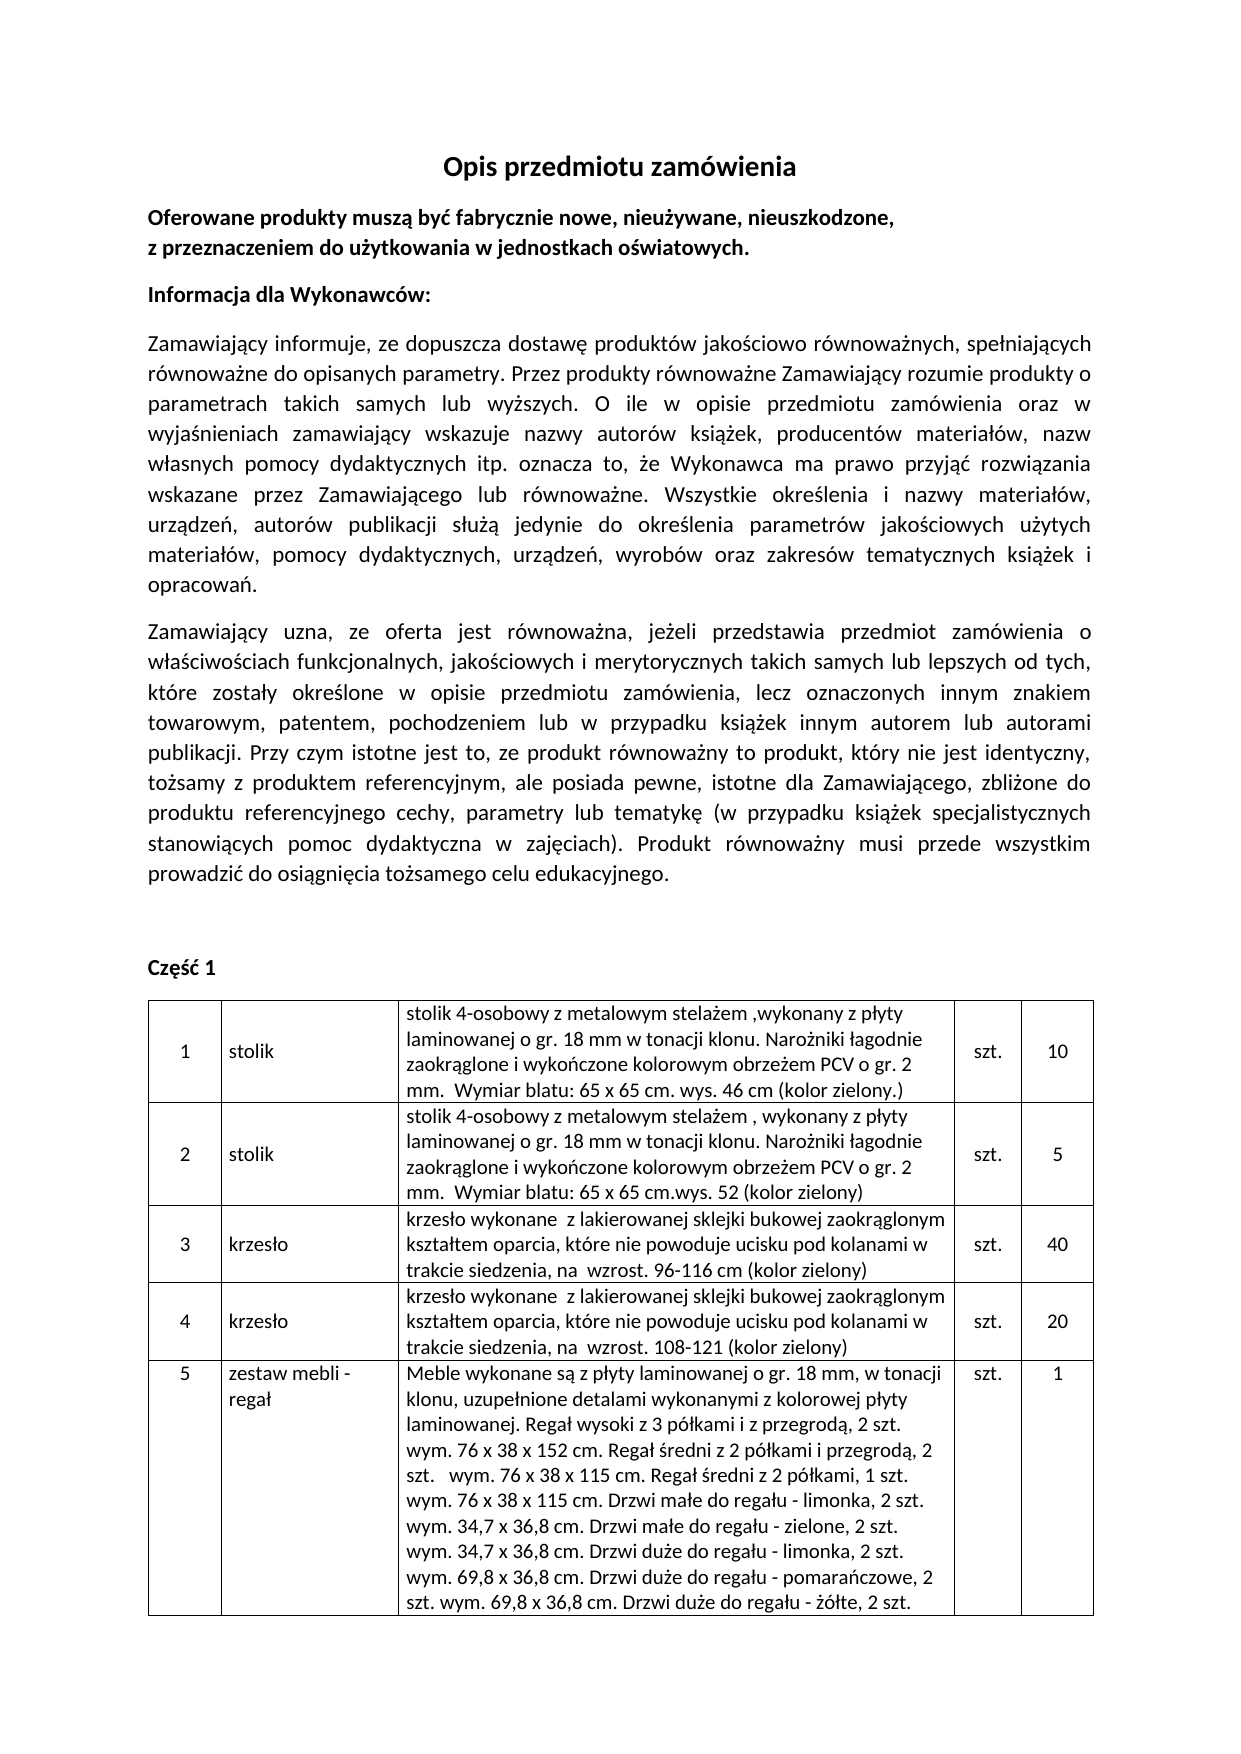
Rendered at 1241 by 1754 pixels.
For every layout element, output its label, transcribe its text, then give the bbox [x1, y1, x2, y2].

table_cell krzesło [222, 1283, 398, 1359]
text Opis przedmiotu zamówienia [148, 148, 1093, 183]
table_cell 1 [1022, 1361, 1093, 1615]
table_header stolik [222, 1001, 398, 1102]
table_cell 40 [1022, 1206, 1093, 1282]
text Informacja dla Wykonawców: [148, 280, 1093, 308]
table_cell 5 [149, 1361, 221, 1615]
table_cell szt. [955, 1283, 1021, 1359]
table_header 1 [149, 1001, 221, 1102]
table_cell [222, 1361, 398, 1615]
table_header szt. [955, 1001, 1021, 1102]
table_cell stolik 4-osobowy z metalowym stelażem , wykonany z płyty laminowanej o gr. 18 mm w tonacji klonu. Narożniki łagodnie zaokrąglone i wykończone kolorowym obrzeżem PCV o gr. 2 mm. Wymiar blatu: 65 x 65 cm.wys. 52 (kolor zielony) [399, 1103, 954, 1205]
table_cell krzesło [222, 1206, 398, 1282]
text Zamawiający uzna, ze oferta jest równoważna, jeżeli przedstawia przedmiot zamówienia o właściwościach funkcjonalnych, jakościowych i merytorycznych takich samych lub lepszych od tych, które zostały określone w opisie przedmiotu zamówienia, lecz oznaczonych innym znakiem towarowym, patentem, pochodzeniem lub w przypadku książek innym autorem lub autorami publikacji. Przy czym istotne jest to, ze produkt równoważny to produkt, który nie jest identyczny, tożsamy z produktem referencyjnym, ale posiada pewne, istotne dla Zamawiającego, zbliżone do produktu referencyjnego cechy, parametry lub tematykę (w przypadku książek specjalistycznych stanowiących pomoc dydaktyczna w zajęciach). Produkt równoważny musi przede wszystkim prowadzić do osiągnięcia tożsamego celu edukacyjnego. [148, 617, 1093, 887]
text Oferowane produkty muszą być fabrycznie nowe, nieużywane, nieuszkodzone, z przeznaczeniem do użytkowania w jednostkach oświatowych. [148, 203, 1093, 261]
table_cell krzesło wykonane z lakierowanej sklejki bukowej zaokrąglonym kształtem oparcia, które nie powoduje ucisku pod kolanami w trakcie siedzenia, na wzrost. 96-116 cm (kolor zielony) [399, 1206, 954, 1282]
table_cell 4 [149, 1283, 221, 1359]
table_cell stolik [222, 1103, 398, 1205]
table_cell szt. [955, 1103, 1021, 1205]
table_cell szt. [955, 1206, 1021, 1282]
text Zamawiający informuje, ze dopuszcza dostawę produktów jakościowo równoważnych, spełniających równoważne do opisanych parametry. Przez produkty równoważne Zamawiający rozumie produkty o parametrach takich samych lub wyższych. O ile w opisie przedmiotu zamówienia oraz w wyjaśnieniach zamawiający wskazuje nazwy autorów książek, producentów materiałów, nazw własnych pomocy dydaktycznych itp. oznacza to, że Wykonawca ma prawo przyjąć rozwiązania wskazane przez Zamawiającego lub równoważne. Wszystkie określenia i nazwy materiałów, urządzeń, autorów publikacji służą jedynie do określenia parametrów jakościowych użytych materiałów, pomocy dydaktycznych, urządzeń, wyrobów oraz zakresów tematycznych książek i opracowań. [148, 329, 1093, 598]
table_cell 20 [1022, 1283, 1093, 1359]
table_cell 3 [149, 1206, 221, 1282]
table_header stolik 4-osobowy z metalowym stelażem ,wykonany z płyty laminowanej o gr. 18 mm w tonacji klonu. Narożniki łagodnie zaokrąglone i wykończone kolorowym obrzeżem PCV o gr. 2 mm. Wymiar blatu: 65 x 65 cm. wys. 46 cm (kolor zielony.) [399, 1001, 954, 1102]
table_header 10 [1022, 1001, 1093, 1102]
table_cell 2 [149, 1103, 221, 1205]
table_cell krzesło wykonane z lakierowanej sklejki bukowej zaokrąglonym kształtem oparcia, które nie powoduje ucisku pod kolanami w trakcie siedzenia, na wzrost. 108-121 (kolor zielony) [399, 1283, 954, 1359]
text Część 1 [148, 953, 1093, 981]
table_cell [399, 1361, 954, 1615]
table_cell 5 [1022, 1103, 1093, 1205]
table_cell szt. [955, 1361, 1021, 1615]
